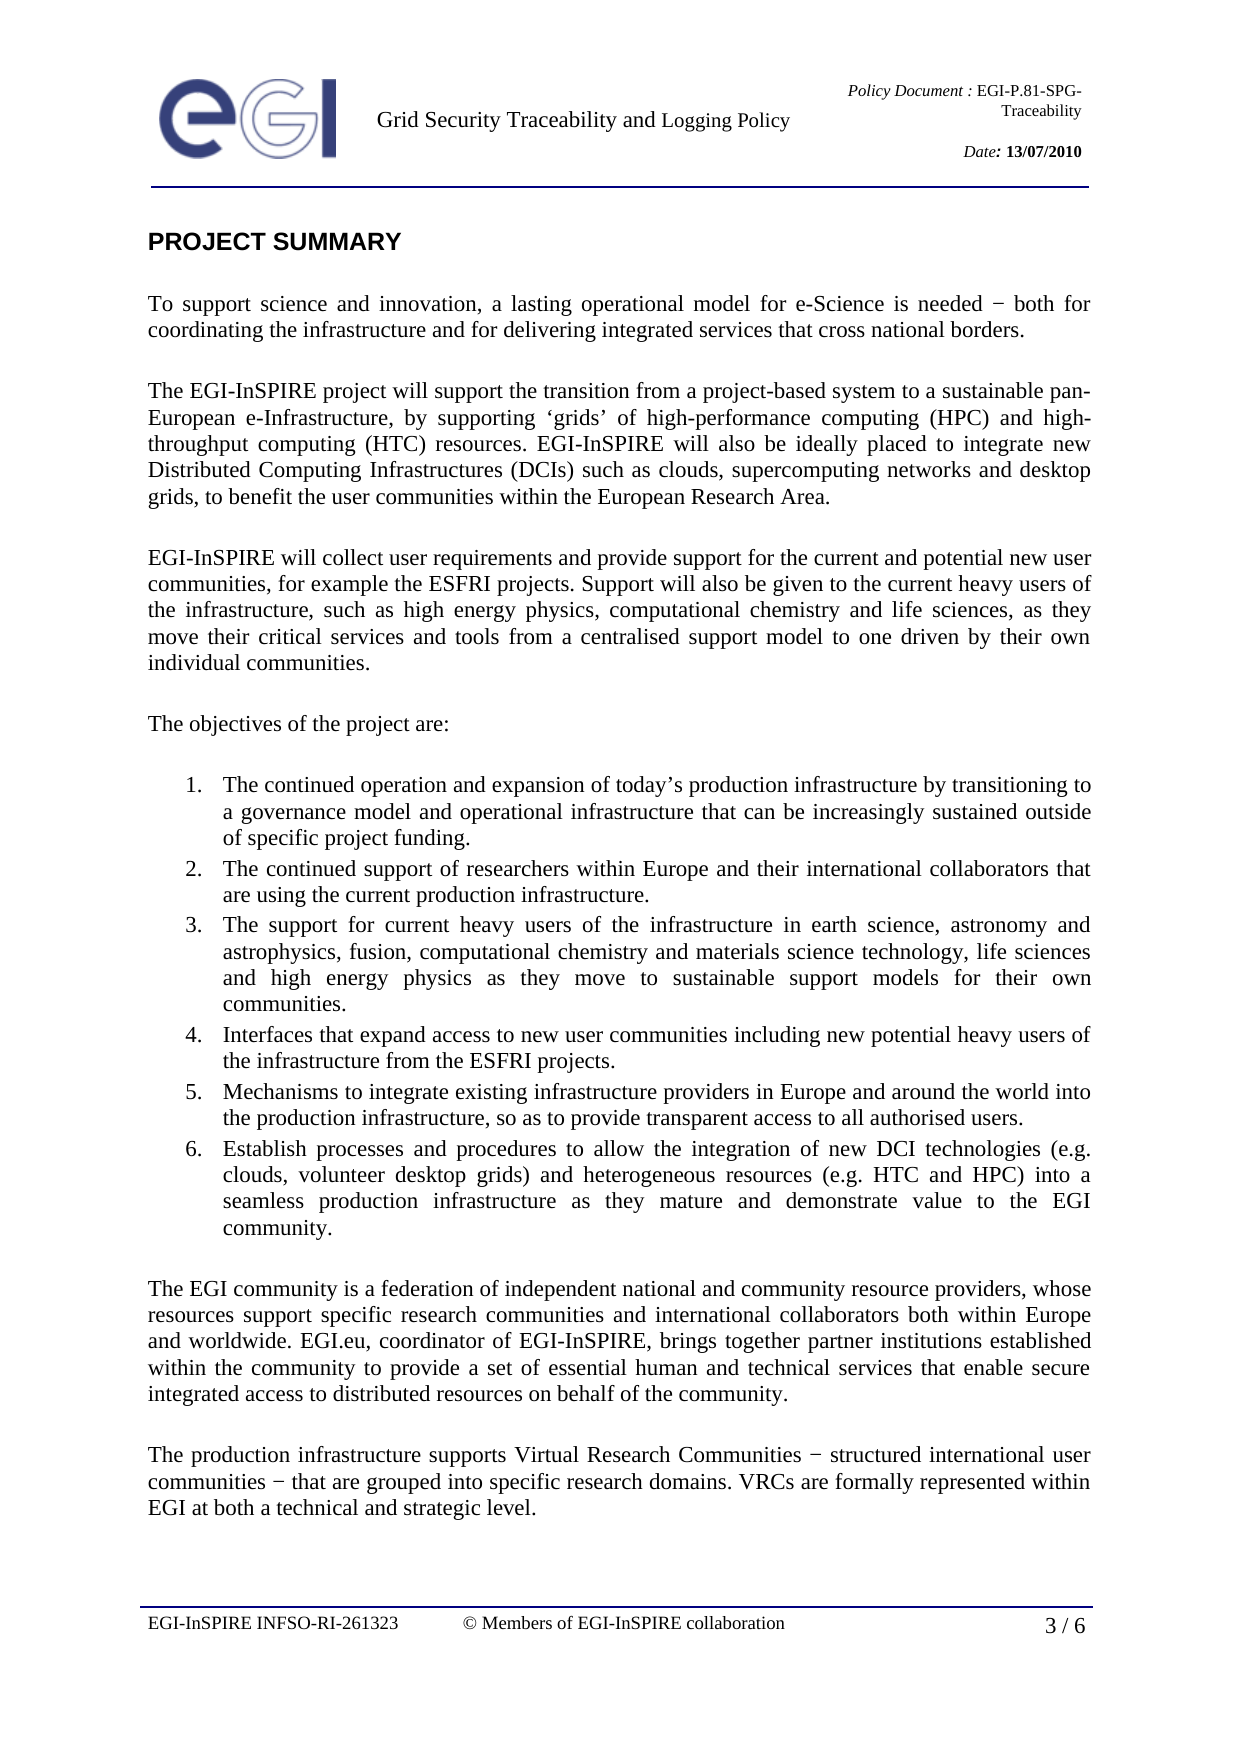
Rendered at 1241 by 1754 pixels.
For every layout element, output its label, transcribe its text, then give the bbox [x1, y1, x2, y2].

list The support for current heavy users of the infrastructure in earth science, astronomy and astrophysics, fusion, computational chemistry and materials science technology, life sciences and high energy physics as they move to sustainable support models for their own communities. [185, 911, 1093, 1017]
list The continued support of researchers within and their international collaborators that are using the current production infrastructure. [185, 854, 1093, 907]
list Interfaces that expand access to new user communities including new potential heavy users of the infrastructure from the ESFRI projects. [185, 1021, 1093, 1074]
picture [159, 79, 336, 159]
text The production infrastructure supports Virtual Research Communities − structured international user communities − that are grouped into specific research domains. VRCs are formally represented within EGI at both a technical and strategic level. [148, 1441, 1093, 1520]
text The EGI community is a federation of independent national and community resource providers, whose resources support specific research communities and international collaborators both within and worldwide. EGI.eu, coordinator of EGI-InSPIRE, brings together partner institutions established within the community to provide a set of essential human and technical services that enable secure integrated access to distributed resources on behalf of the community. [148, 1275, 1093, 1407]
list Mechanisms to integrate existing infrastructure providers in and around the world into the production infrastructure, so as to provide transparent access to all authorised users. [185, 1078, 1093, 1131]
text The objectives of the project are: [148, 710, 1093, 737]
text To support science and innovation, a lasting operational model for e-Science is needed − both for coordinating the infrastructure and for delivering integrated services that cross national borders. [148, 290, 1093, 343]
text PROJECT SUMMARY [148, 227, 1093, 255]
list Establish processes and procedures to allow the integration of new DCI technologies (e.g. clouds, volunteer desktop grids) and heterogeneous resources (e.g. HTC and HPC) into a seamless production infrastructure as they mature and demonstrate value to the EGI community. [185, 1135, 1093, 1240]
text The EGI-InSPIRE project will support the transition from a project-based system to a sustainable pan-European e-Infrastructure, by supporting ‘grids’ of high-performance computing (HPC) and high-throughput computing (HTC) resources. EGI-InSPIRE will also be ideally placed to integrate new Distributed Computing Infrastructures (DCIs) such as clouds, supercomputing networks and desktop grids, to benefit the user communities within the European Research Area. [148, 377, 1093, 509]
list The continued operation and expansion of today’s production infrastructure by transitioning to a governance model and operational infrastructure that can be increasingly sustained outside of specific project funding. [185, 771, 1093, 850]
text EGI-InSPIRE will collect user requirements and provide support for the current and potential new user communities, for example the ESFRI projects. Support will also be given to the current heavy users of the infrastructure, such as high energy physics, computational chemistry and life sciences, as they move their critical services and tools from a centralised support model to one driven by their own individual communities. [148, 544, 1093, 676]
